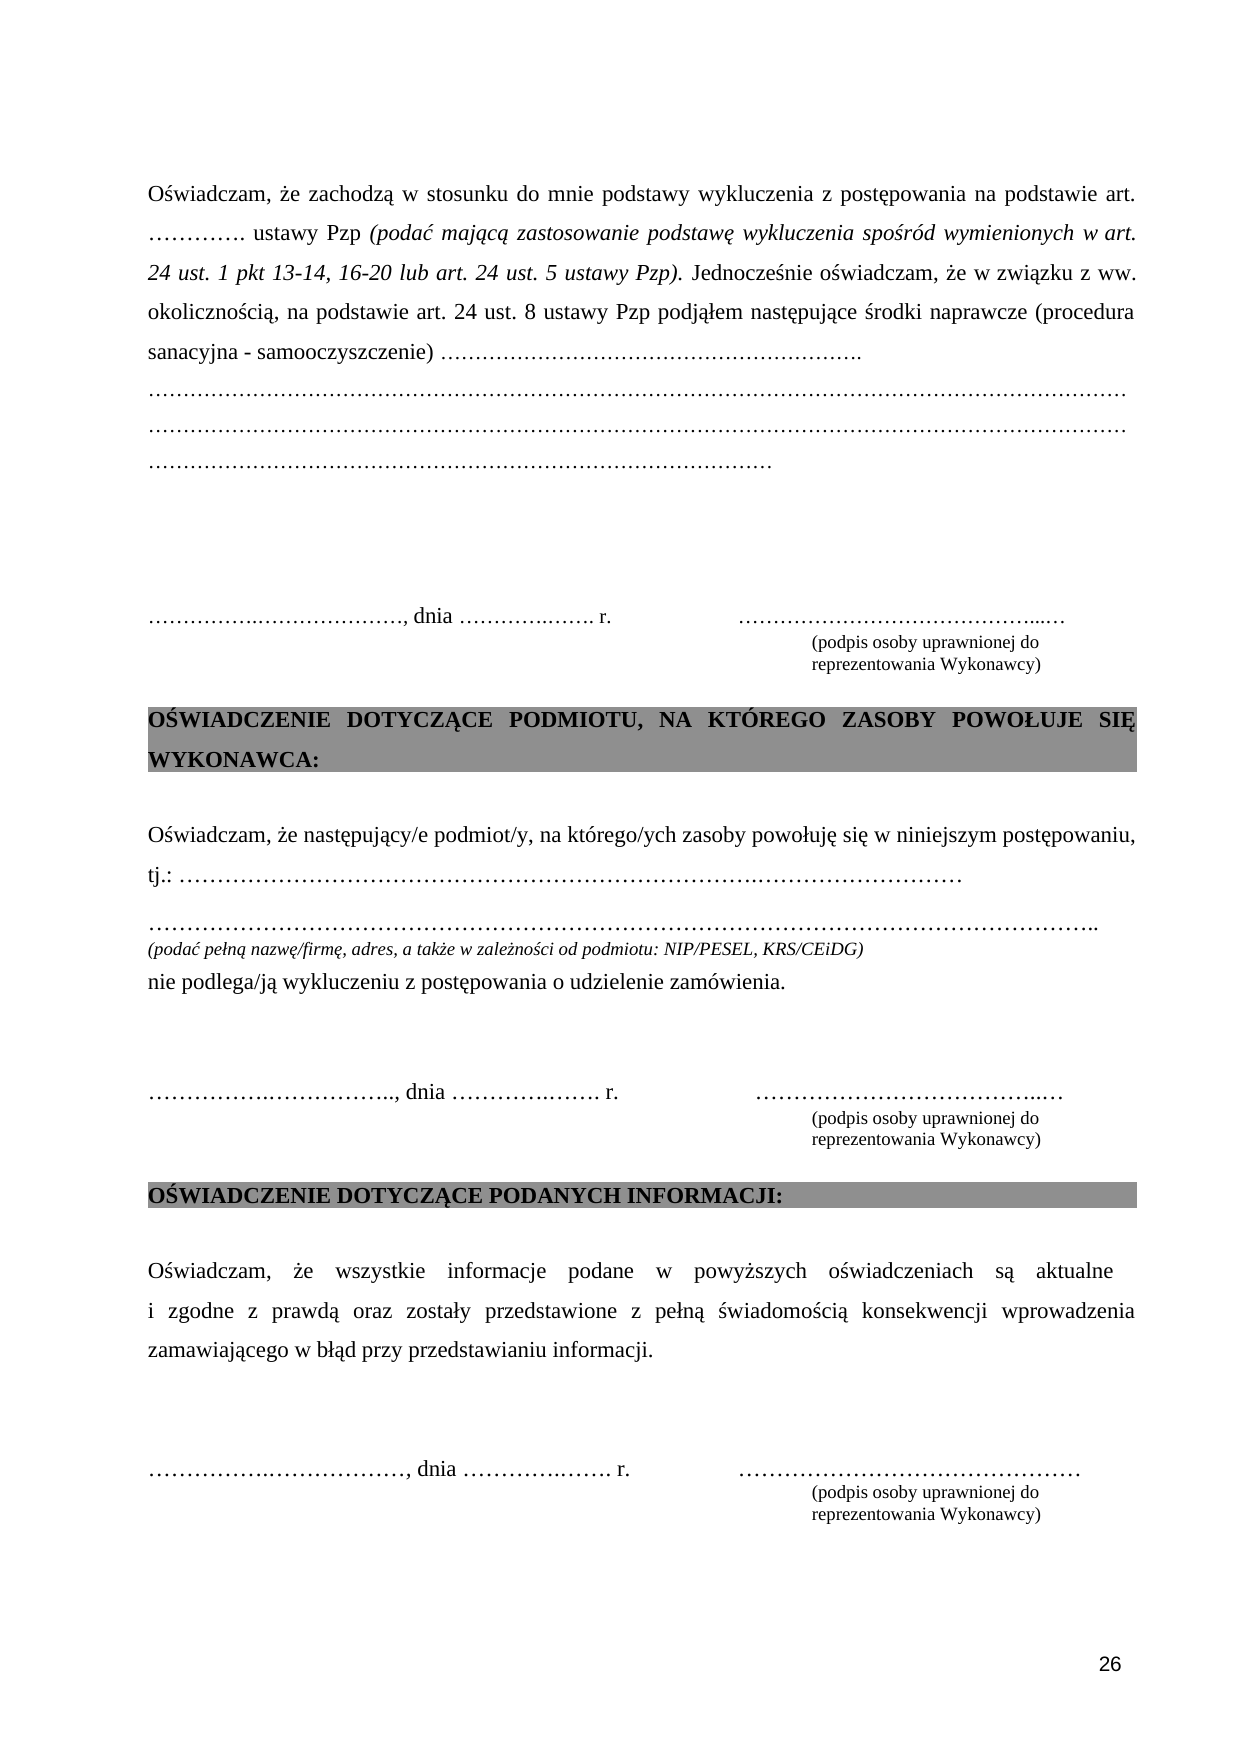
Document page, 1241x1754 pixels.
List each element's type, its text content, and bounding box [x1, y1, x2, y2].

text Oświadczam, że następujący/e podmiot/y, na którego/ych zasoby powołuję się w niniejszym postępowaniu, tj.: ………………………………………………………………….……………………… [148, 822, 1137, 887]
text (podpis osoby uprawnionej do reprezentowania Wykonawcy) [812, 631, 1137, 674]
text ………………………………………………………………………………………………………………………………………………………………………………………………………………………………………………………………………………………………………………………………………… [148, 377, 1137, 473]
text OŚWIADCZENIE DOTYCZĄCE PODMIOTU, NA KTÓREGO ZASOBY POWOŁUJE SIĘ WYKONAWCA: [148, 707, 1137, 772]
text Oświadczam, że wszystkie informacje podane w powyższych oświadczeniach są aktualne i zgodne z prawdą oraz zostały przedstawione z pełną świadomością konsekwencji wprowadzenia zamawiającego w błąd przy przedstawianiu informacji. [148, 1258, 1137, 1363]
text Oświadczam, że zachodzą w stosunku do mnie podstawy wykluczenia z postępowania na podstawie art. …………. ustawy Pzp (podać mającą zastosowanie podstawę wykluczenia spośród wymienionych w art. 24 ust. 1 pkt 13-14, 16-20 lub art. 24 ust. 5 ustawy Pzp). Jednocześnie oświadczam, że w związku z ww. okolicznością, na podstawie art. 24 ust. 8 ustawy Pzp podjąłem następujące środki naprawcze (procedura sanacyjna - samooczyszczenie) ……………………………………………………. [148, 180, 1137, 364]
text …………….………………, dnia ………….……. r. ……………………………………… [148, 1455, 1137, 1481]
text …………………………………………………………………………………………………………….. [148, 901, 1137, 938]
text (podpis osoby uprawnionej do reprezentowania Wykonawcy) [812, 1481, 1137, 1524]
text OŚWIADCZENIE DOTYCZĄCE PODANYCH INFORMACJI: [148, 1182, 1137, 1208]
text (podpis osoby uprawnionej do reprezentowania Wykonawcy) [812, 1107, 1137, 1150]
text (podać pełną nazwę/firmę, adres, a także w zależności od podmiotu: NIP/PESEL, KRS/CEiDG) [148, 938, 1137, 959]
text …………….…………………, dnia ………….……. r. ……………………………………...… [148, 594, 1137, 631]
text …………….…………….., dnia ………….……. r. ………………………………..… [148, 1069, 1137, 1107]
text nie podlega/ją wykluczeniu z postępowania o udzielenie zamówienia. [148, 959, 1137, 997]
